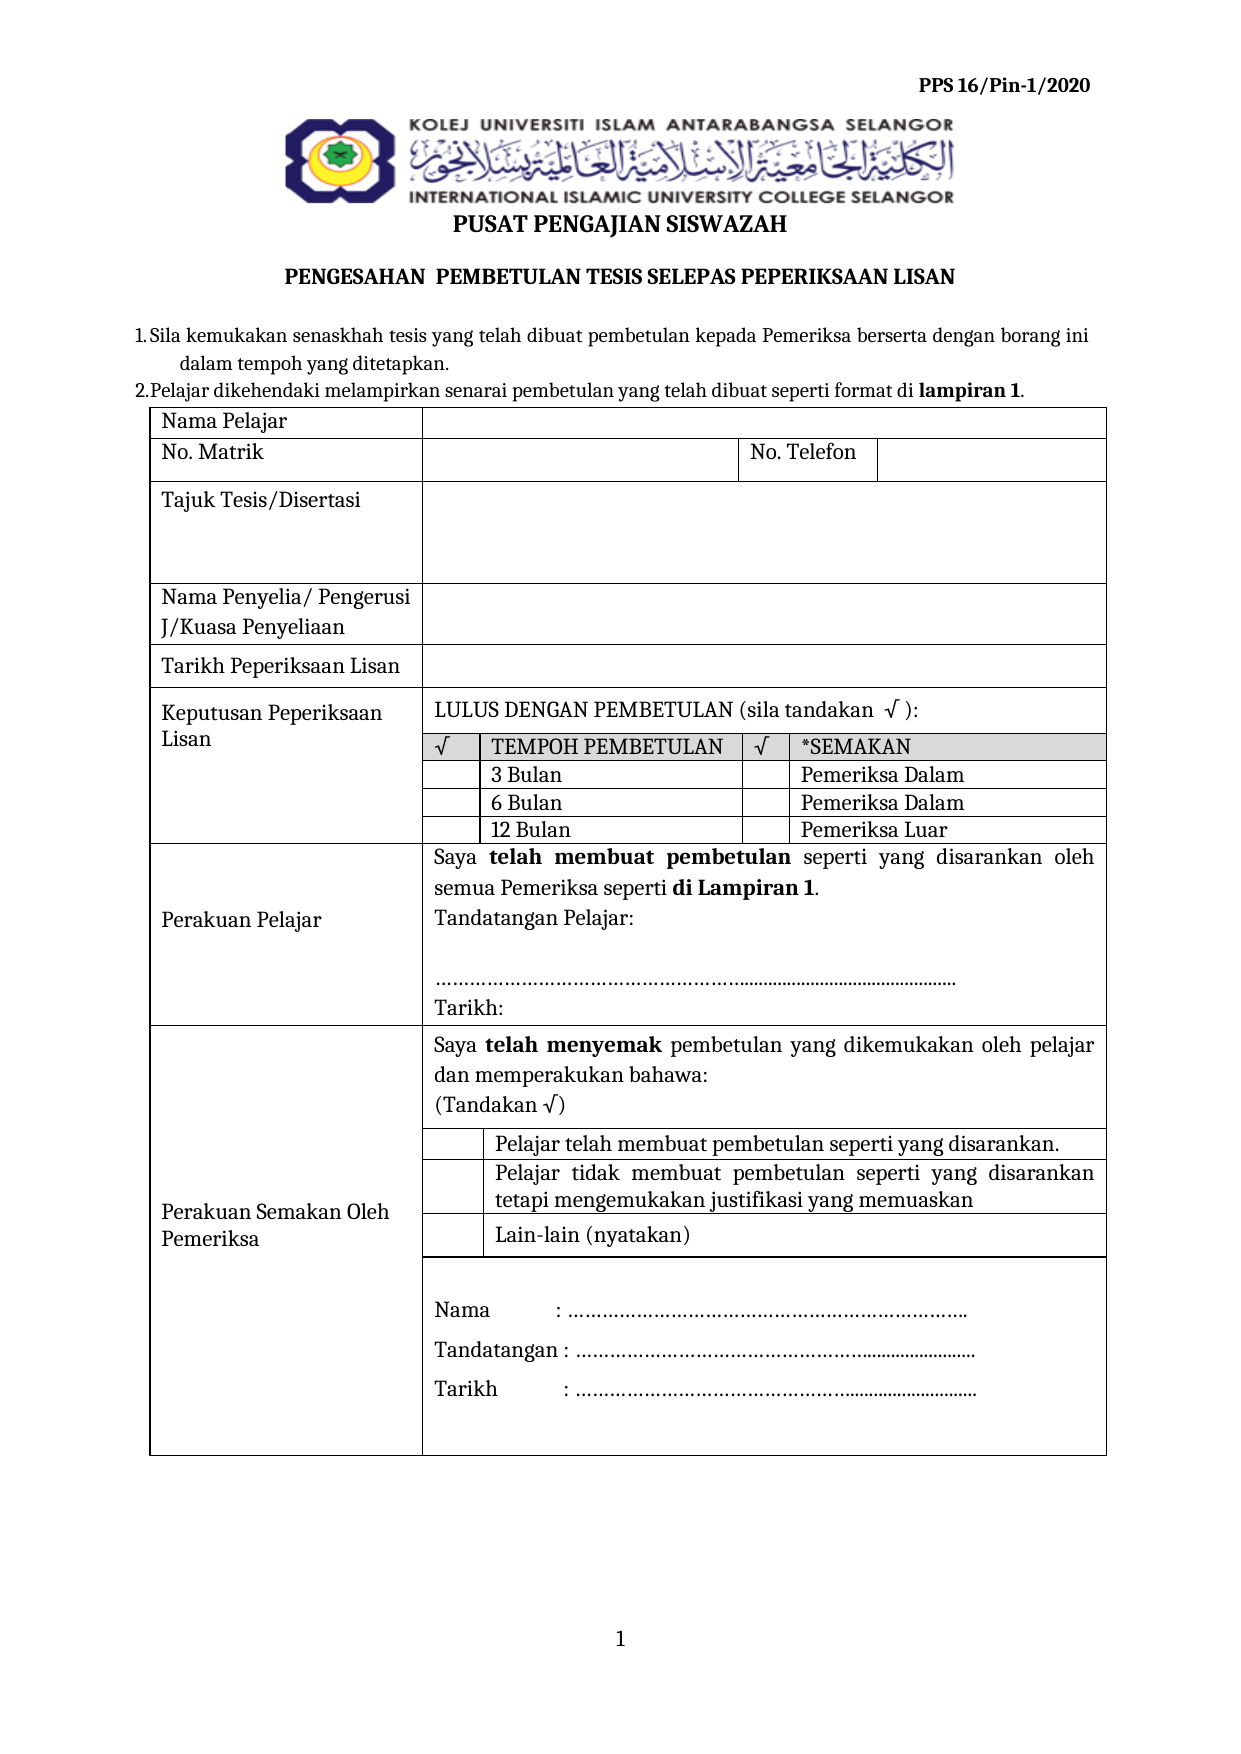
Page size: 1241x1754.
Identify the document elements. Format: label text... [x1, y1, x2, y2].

table_cell Perakuan Semakan Oleh Pemeriksa [151, 1026, 422, 1455]
table_cell Nama : ……………………………………………………………. Tandatangan : ……………………………………………....................... Tarikh : …………………………………………........................... [423, 1258, 1106, 1455]
picture [285, 119, 956, 206]
table_cell [423, 817, 479, 843]
table_cell [423, 1160, 483, 1213]
table_header Nama Pelajar [151, 408, 422, 438]
table_cell Pemeriksa Dalam [790, 761, 1106, 788]
table_cell LULUS DENGAN PEMBETULAN (sila tandakan √ ): [423, 688, 1106, 733]
table_cell √ [743, 734, 789, 760]
table_cell No. Matrik [151, 439, 422, 481]
table_cell *SEMAKAN [790, 734, 1106, 760]
table_cell Tarikh Peperiksaan Lisan [151, 645, 422, 687]
table_cell No. Telefon [739, 439, 877, 481]
table_cell [423, 584, 1106, 644]
table_cell 3 Bulan [481, 761, 742, 788]
table_cell TEMPOH PEMBETULAN [481, 734, 742, 760]
table_cell [423, 482, 1106, 583]
table_cell [878, 439, 1106, 481]
table_cell [743, 817, 789, 843]
table_cell [743, 789, 789, 816]
table_cell [423, 761, 479, 788]
table_cell [423, 1129, 483, 1159]
text PUSAT PENGAJIAN SISWAZAH [150, 210, 1090, 239]
table_cell Pemeriksa Dalam [790, 789, 1106, 816]
table_header [423, 408, 1106, 438]
text PENGESAHAN PEMBETULAN TESIS SELEPAS PEPERIKSAAN LISAN [150, 264, 1090, 290]
table_cell Tajuk Tesis/Disertasi [151, 482, 422, 583]
table_cell Keputusan Peperiksaan Lisan [151, 688, 422, 843]
table_cell √ [423, 734, 479, 760]
table_cell Saya telah menyemak pembetulan yang dikemukakan oleh pelajar dan memperakukan bahawa: (Tandakan √) [423, 1026, 1106, 1128]
table_cell 6 Bulan [481, 789, 742, 816]
table_cell Pemeriksa Luar [790, 817, 1106, 843]
table_cell Pelajar tidak membuat pembetulan seperti yang disarankan tetapi mengemukakan justifikasi yang memuaskan [484, 1160, 1106, 1213]
table_cell Perakuan Pelajar [151, 844, 422, 1025]
table_cell [423, 439, 738, 481]
table_cell Saya telah membuat pembetulan seperti yang disarankan oleh semua Pemeriksa seperti di Lampiran 1. Tandatangan Pelajar: ………………………………………………............................................. Tarikh: [423, 844, 1106, 1025]
list Sila kemukakan senaskhah tesis yang telah dibuat pembetulan kepada Pemeriksa berserta dengan borang ini dalam tempoh yang ditetapkan. [135, 324, 1090, 376]
table_cell [743, 761, 789, 788]
table_cell 12 Bulan [481, 817, 742, 843]
table_cell Nama Penyelia/ Pengerusi J/Kuasa Penyeliaan [151, 584, 422, 644]
table_cell [423, 645, 1106, 687]
table_cell [423, 1214, 483, 1256]
list Pelajar dikehendaki melampirkan senarai pembetulan yang telah dibuat seperti format di lampiran 1. [135, 379, 1090, 403]
table_cell [423, 789, 479, 816]
table_cell Lain-lain (nyatakan) [484, 1214, 1106, 1256]
table_cell Pelajar telah membuat pembetulan seperti yang disarankan. [484, 1129, 1106, 1159]
